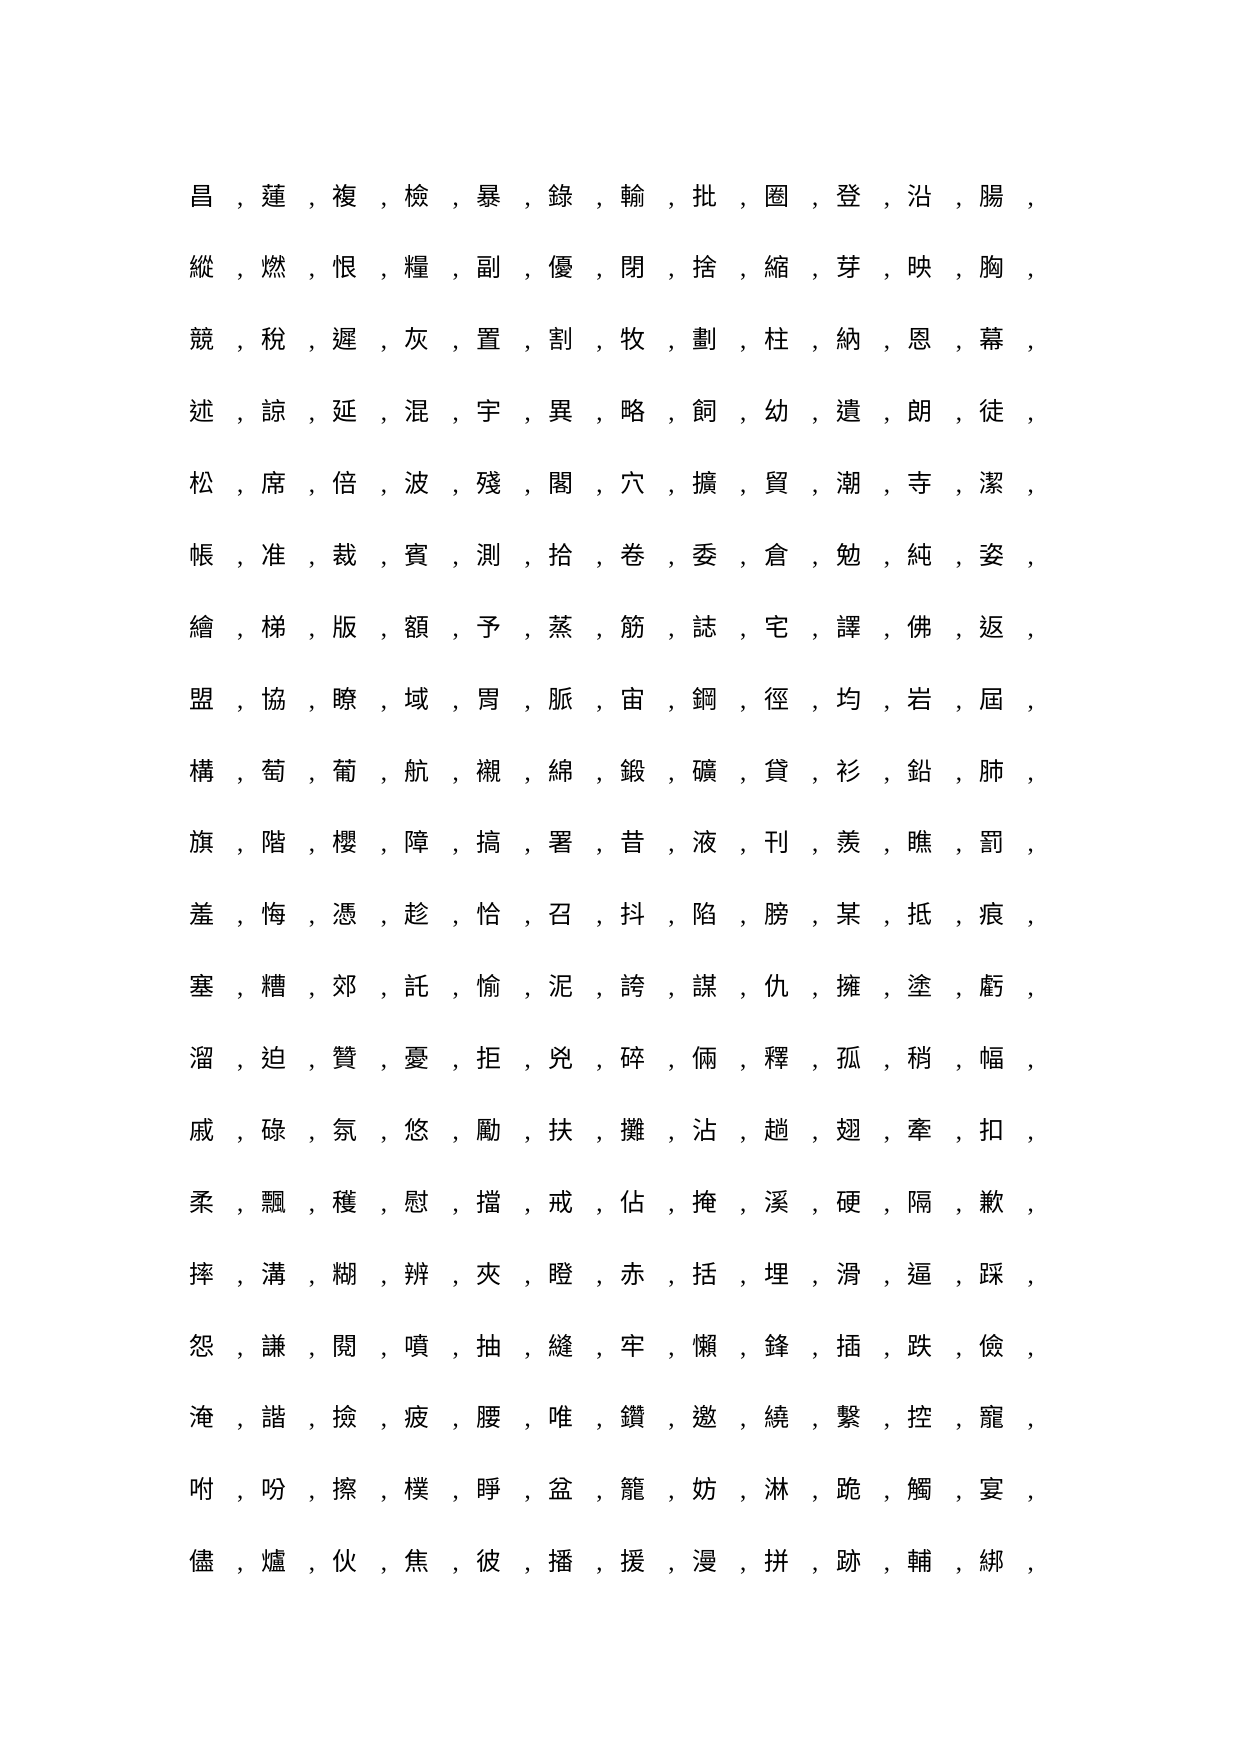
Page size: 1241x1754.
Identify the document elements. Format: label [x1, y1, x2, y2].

text [189, 158, 1051, 1596]
